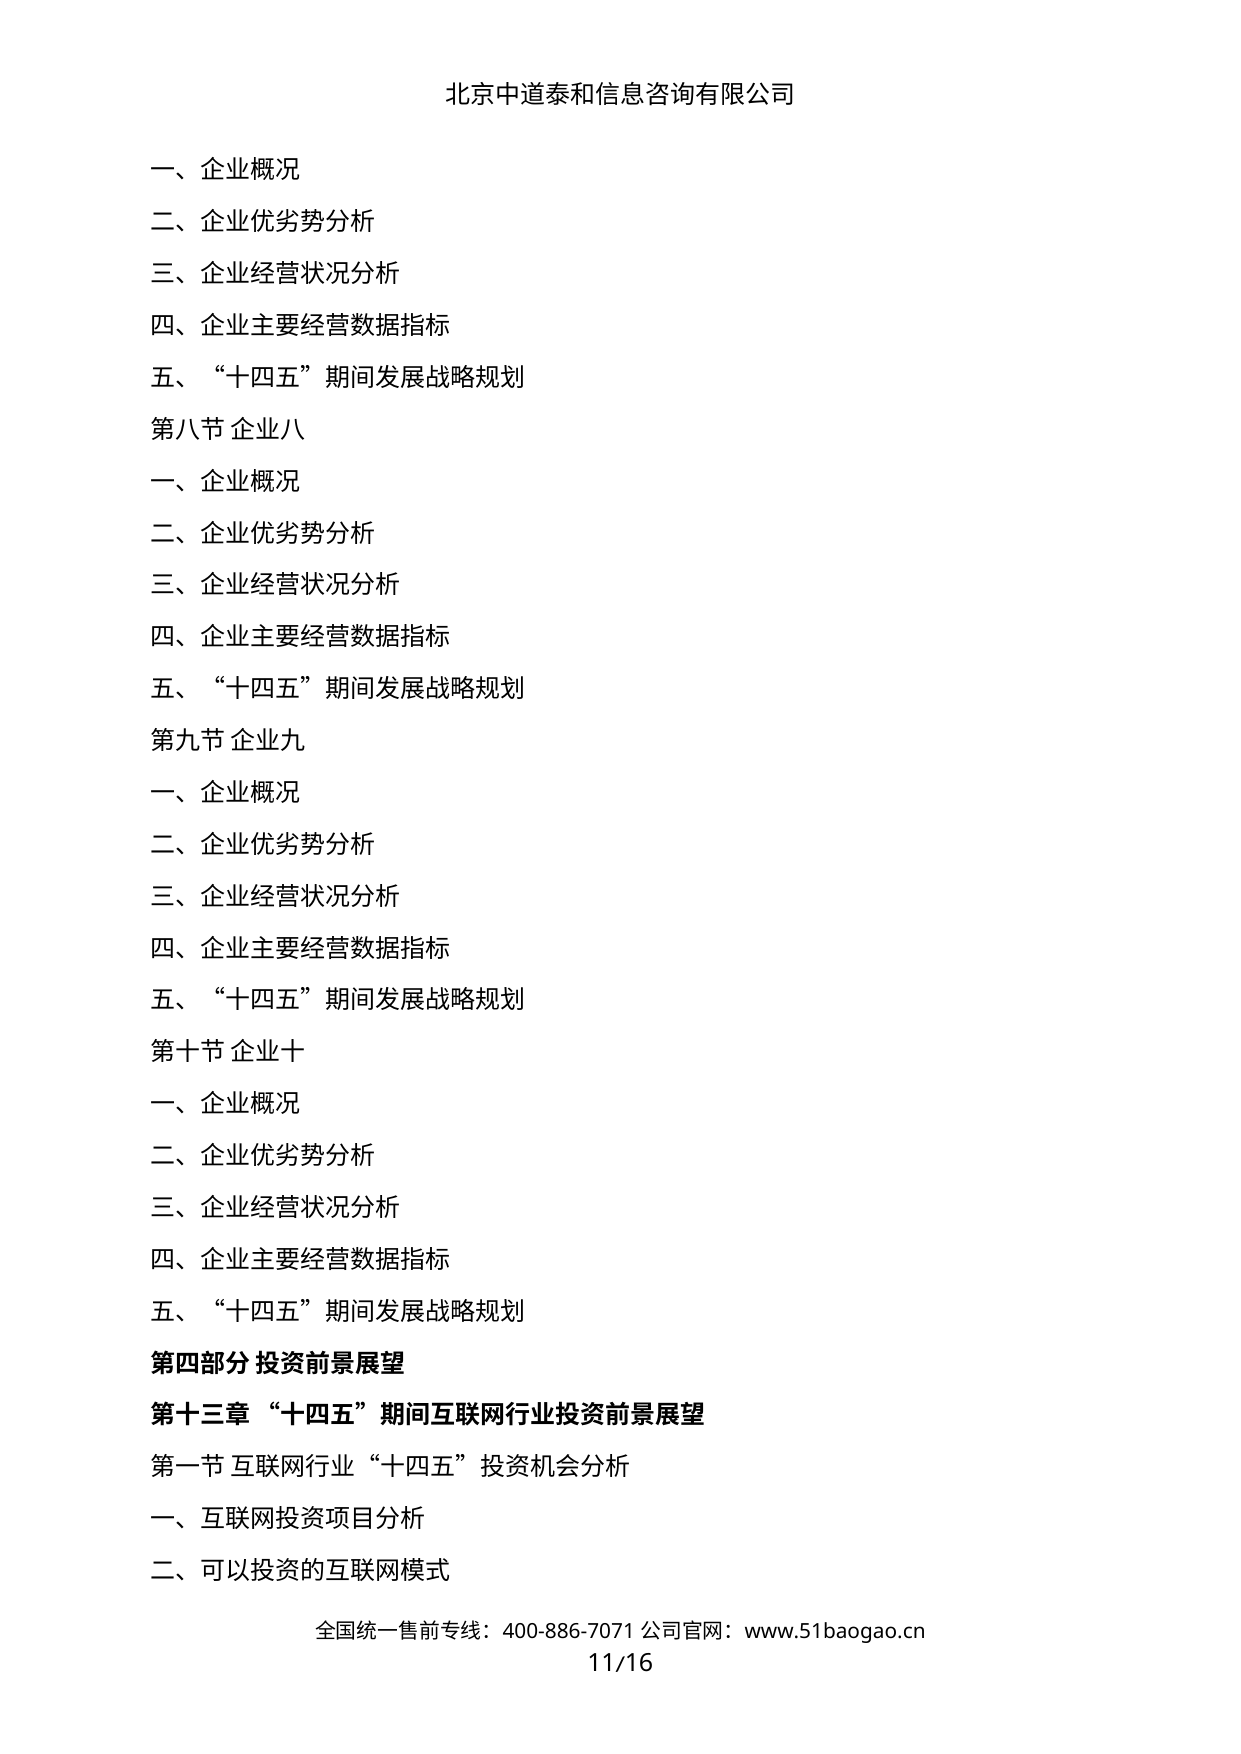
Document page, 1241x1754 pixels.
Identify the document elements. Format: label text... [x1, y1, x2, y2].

text 第四部分 投资前景展望 [150, 1343, 1090, 1379]
text 第八节 企业八 [150, 409, 1090, 446]
text 四、企业主要经营数据指标 [150, 617, 1090, 653]
text 三、企业经营状况分析 [150, 1187, 1090, 1224]
text 三、企业经营状况分析 [150, 254, 1090, 290]
text 五、“十四五”期间发展战略规划 [150, 357, 1090, 394]
text 第十三章 “十四五”期间互联网行业投资前景展望 [150, 1395, 1090, 1431]
text 一、企业概况 [150, 772, 1090, 809]
text 一、企业概况 [150, 150, 1090, 186]
text 一、互联网投资项目分析 [150, 1499, 1090, 1535]
text 五、“十四五”期间发展战略规划 [150, 1291, 1090, 1327]
text 二、企业优劣势分析 [150, 1136, 1090, 1172]
text 第十节 企业十 [150, 1032, 1090, 1068]
text 五、“十四五”期间发展战略规划 [150, 980, 1090, 1016]
text 第一节 互联网行业“十四五”投资机会分析 [150, 1447, 1090, 1483]
text 一、企业概况 [150, 461, 1090, 497]
text 二、可以投资的互联网模式 [150, 1551, 1090, 1587]
text 第九节 企业九 [150, 721, 1090, 757]
text 五、“十四五”期间发展战略规划 [150, 669, 1090, 705]
text 二、企业优劣势分析 [150, 824, 1090, 861]
text 二、企业优劣势分析 [150, 202, 1090, 238]
text 三、企业经营状况分析 [150, 876, 1090, 912]
text 一、企业概况 [150, 1084, 1090, 1120]
text 四、企业主要经营数据指标 [150, 928, 1090, 964]
text 四、企业主要经营数据指标 [150, 1239, 1090, 1276]
text 四、企业主要经营数据指标 [150, 306, 1090, 342]
text 三、企业经营状况分析 [150, 565, 1090, 601]
text 二、企业优劣势分析 [150, 513, 1090, 549]
